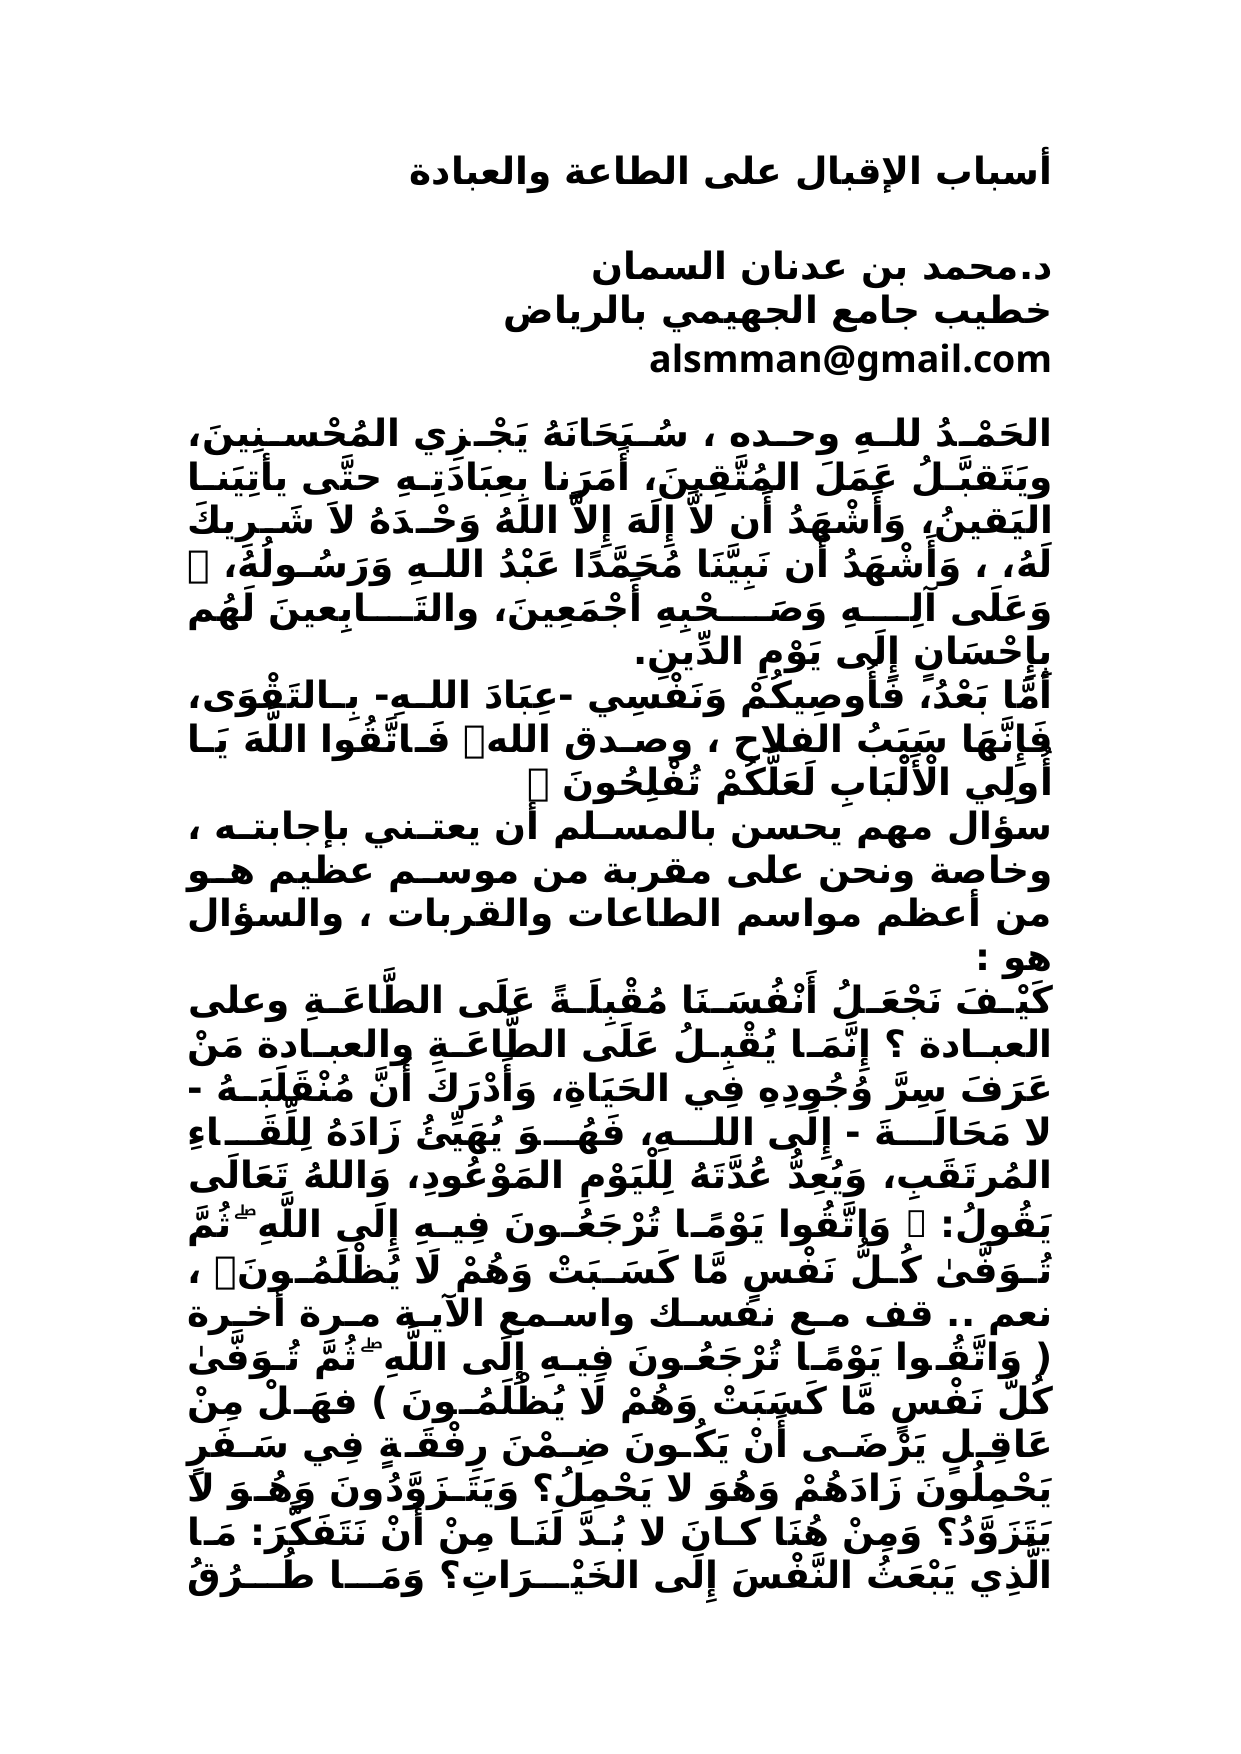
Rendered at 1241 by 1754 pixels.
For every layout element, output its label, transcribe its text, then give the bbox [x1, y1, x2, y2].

text أمَّا بَعْدُ، فَأُوصِيكُمْ وَنَفْسِي -عِبَادَ اللهِ- بِالتَقْوَى، فَإِنَّهَا سَبَبُ الفلاح ، وصدق الله فَاتَّقُوا اللَّهَ يَا أُولِي الْأَلْبَابِ لَعَلَّكُمْ تُفْلِحُونَ  [187, 674, 1053, 804]
text سؤال مهم يحسن بالمسلم أن يعتني بإجابته ، وخاصة ونحن على مقربة من موسم عظيم هو من أعظم مواسم الطاعات والقربات ، والسؤال هو : [187, 804, 1053, 979]
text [187, 979, 1053, 1598]
text أسباب الإقبال على الطاعة والعبادة [187, 150, 1053, 194]
text خطيب جامع الجهيمي بالرياض [187, 288, 1053, 332]
text الحَمْدُ للهِ وحده ، سُبَحَانَهُ يَجْزِي المُحْسنِينَ، ويَتَقبَّـلُ عَمَلَ المُتَّقِينَ، أَمَرَنا بِعِبَادَتِهِ حتَّى يأتِيَنا اليَقينُ، وَأَشْهَدُ أَن لاَّ إِلَهَ إِلاَّ اللهُ وَحْدَهُ لاَ شَرِيكَ لَهُ، ، وَأَشْهَدُ أَن نَبِيَّنَا مُحَمَّدًا عَبْدُ اللهِ وَرَسُولُهُ،  وَعَلَى آلِهِ وَصَحْبِهِ أَجْمَعِينَ، والتَابِعينَ لَهُم بِإِحْسَانٍ إِلَى يَوْمِ الدِّينِ. [187, 412, 1053, 674]
text alsmman@gmail.com [187, 332, 1053, 412]
text د.محمد بن عدنان السمان [187, 245, 1053, 288]
